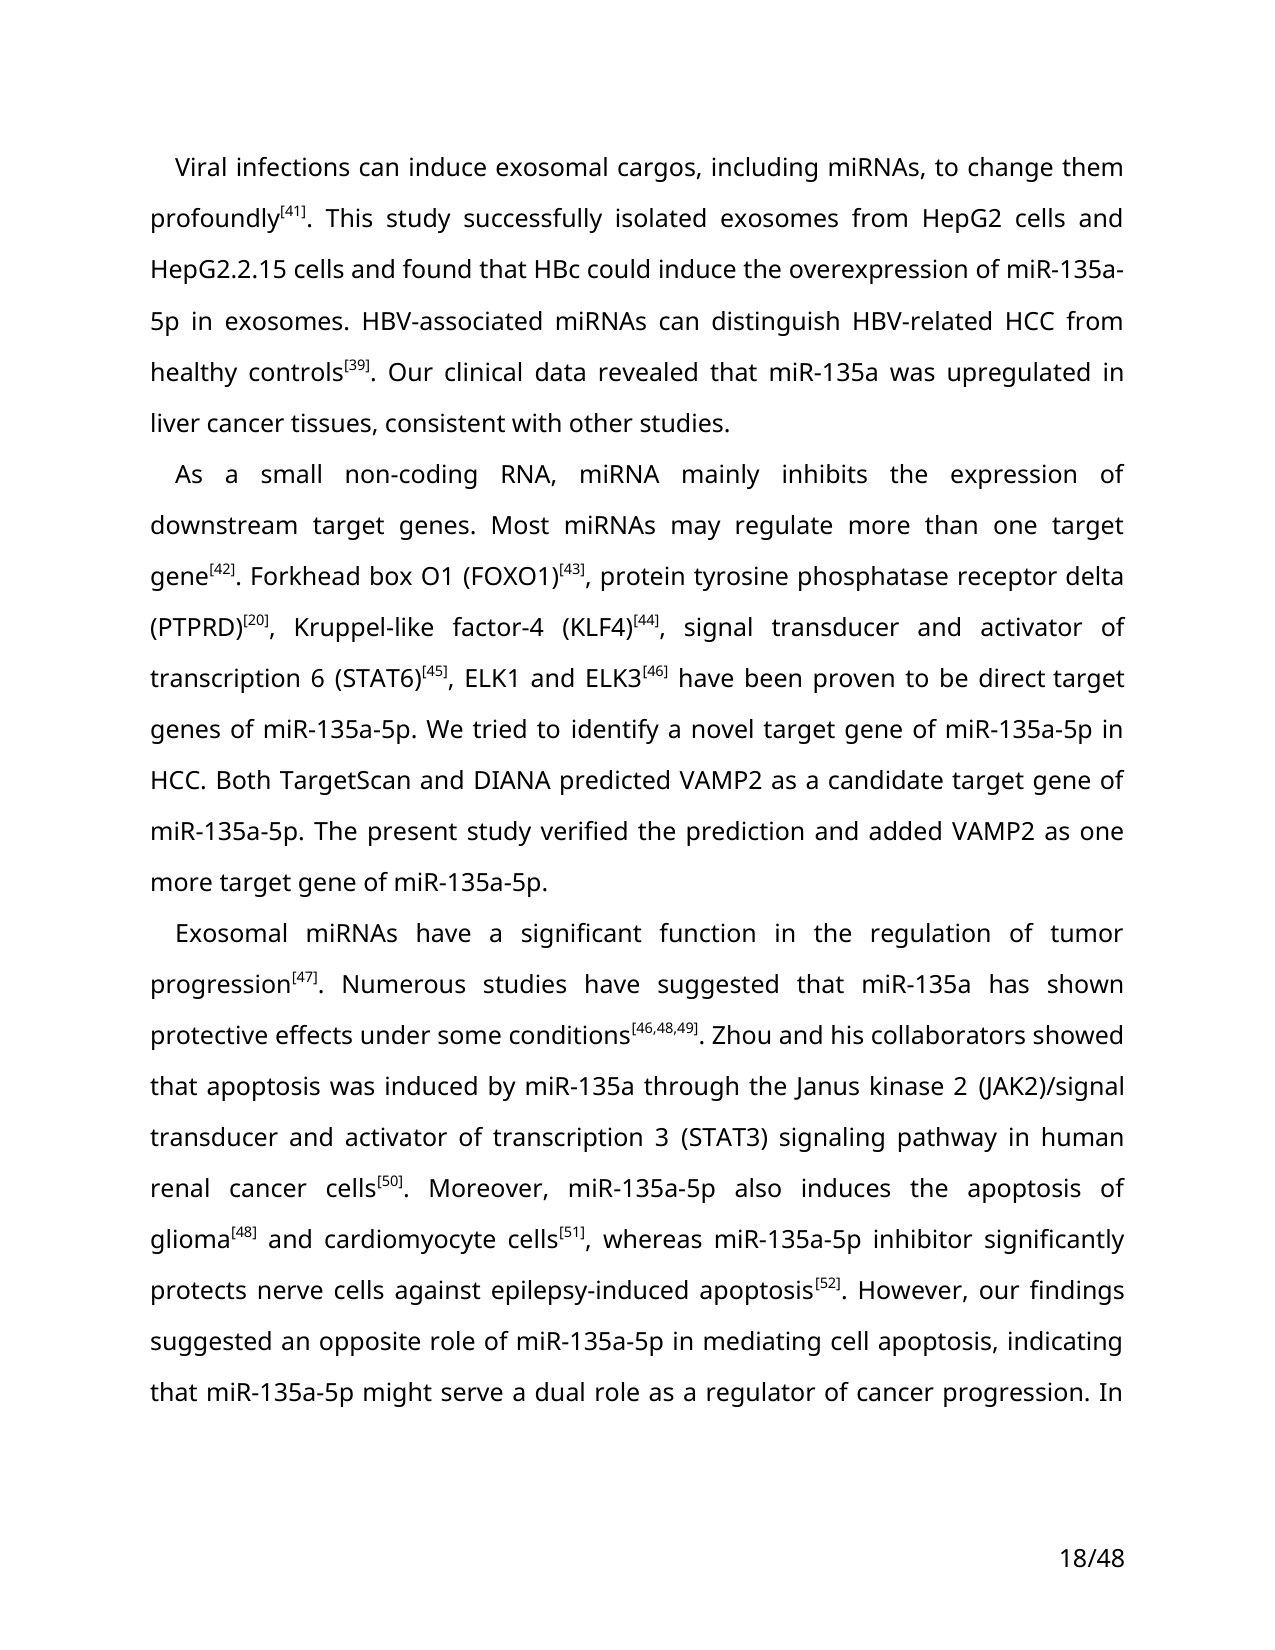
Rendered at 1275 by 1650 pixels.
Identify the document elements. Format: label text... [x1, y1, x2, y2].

text Viral infections can induce exosomal cargos, including miRNAs, to change them profoundly[41]. This study successfully isolated exosomes from HepG2 cells and HepG2.2.15 cells and found that HBc could induce the overexpression of miR-135a-5p in exosomes. HBV-associated miRNAs can distinguish HBV-related HCC from healthy controls[39]. Our clinical data revealed that miR-135a was upregulated in liver cancer tissues, consistent with other studies. [150, 150, 1125, 439]
text As a small non-coding RNA, miRNA mainly inhibits the expression of downstream target genes. Most miRNAs may regulate more than one target gene[42]. Forkhead box O1 (FOXO1)[43], protein tyrosine phosphatase receptor delta (PTPRD)[20], Kruppel-like factor-4 (KLF4)[44], signal transducer and activator of transcription 6 (STAT6)[45], ELK1 and ELK3[46] have been proven to be direct target genes of miR-135a-5p. We tried to identify a novel target gene of miR-135a-5p in HCC. Both TargetScan and DIANA predicted VAMP2 as a candidate target gene of miR-135a-5p. The present study verified the prediction and added VAMP2 as one more target gene of miR-135a-5p. [150, 456, 1125, 899]
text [150, 916, 1125, 1409]
